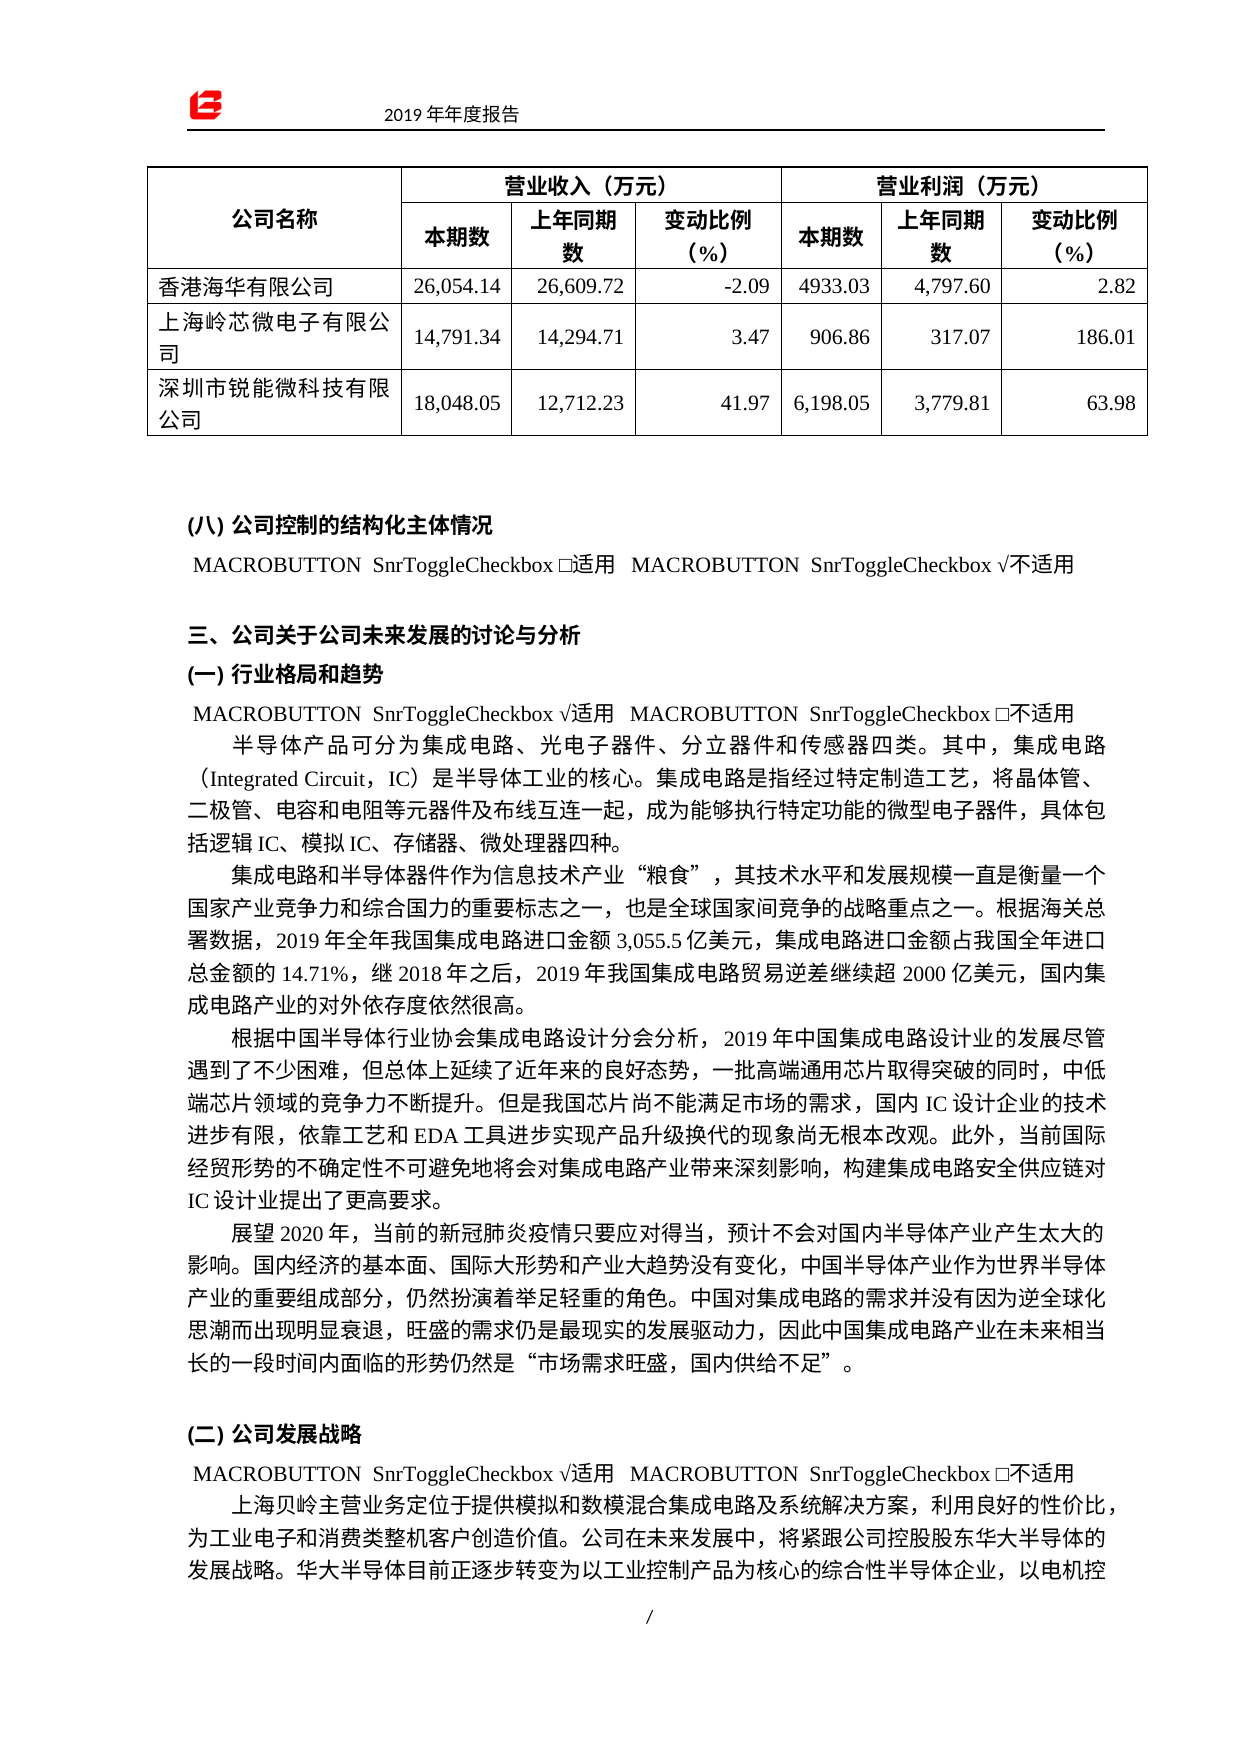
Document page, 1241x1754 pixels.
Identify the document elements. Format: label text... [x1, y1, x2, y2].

subtitle 公司关于公司未来发展的讨论与分析 [187, 618, 1107, 650]
